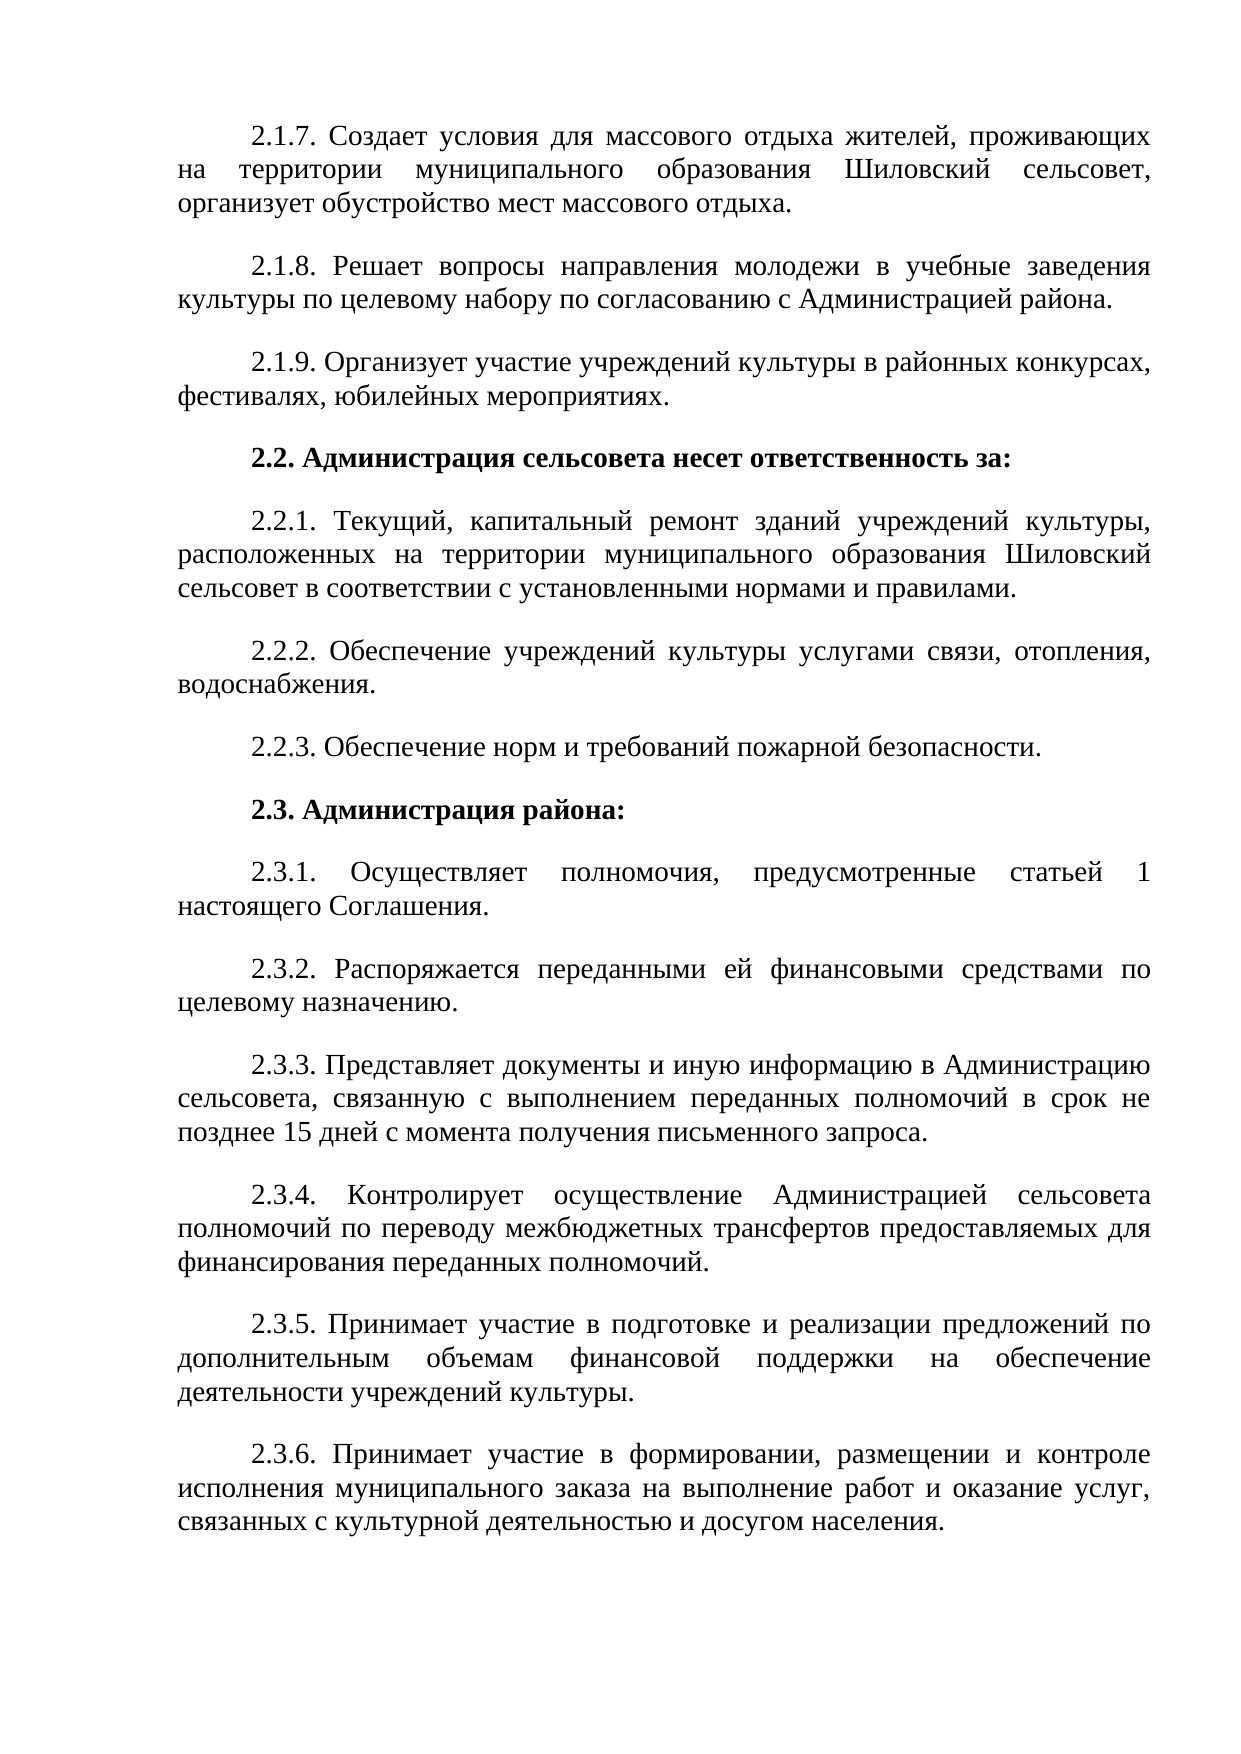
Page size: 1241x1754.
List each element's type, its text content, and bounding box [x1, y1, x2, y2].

text 2.1.9. Организует участие учреждений культуры в районных конкурсах, фестивалях, юбилейных мероприятиях. [177, 344, 1152, 411]
text 2.1.7. Создает условия для массового отдыха жителей, проживающих на территории муниципального образования Шиловский сельсовет, организует обустройство мест массового отдыха. [177, 118, 1152, 219]
text 2.2. Администрация сельсовета несет ответственность за: [177, 440, 1152, 474]
text 2.2.2. Обеспечение учреждений культуры услугами связи, отопления, водоснабжения. [177, 633, 1152, 700]
text 2.3.3. Представляет документы и иную информацию в Администрацию сельсовета, связанную с выполнением переданных полномочий в срок не позднее 15 дней с момента получения письменного запроса. [177, 1047, 1152, 1148]
text 2.3.6. Принимает участие в формировании, размещении и контроле исполнения муниципального заказа на выполнение работ и оказание услуг, связанных с культурной деятельностью и досугом населения. [177, 1436, 1152, 1537]
text 2.3.5. Принимает участие в подготовке и реализации предложений по дополнительным объемам финансовой поддержки на обеспечение деятельности учреждений культуры. [177, 1307, 1152, 1407]
text 2.3.4. Контролирует осуществление Администрацией сельсовета полномочий по переводу межбюджетных трансфертов предоставляемых для финансирования переданных полномочий. [177, 1177, 1152, 1277]
text 2.3.1. Осуществляет полномочия, предусмотренные статьей 1 настоящего Соглашения. [177, 854, 1152, 922]
text 2.2.3. Обеспечение норм и требований пожарной безопасности. [177, 729, 1152, 763]
text 2.3. Администрация района: [177, 792, 1152, 825]
text 2.2.1. Текущий, капитальный ремонт зданий учреждений культуры, расположенных на территории муниципального образования Шиловский сельсовет в соответствии с установленными нормами и правилами. [177, 503, 1152, 604]
text 2.3.2. Распоряжается переданными ей финансовыми средствами по целевому назначению. [177, 951, 1152, 1018]
text 2.1.8. Решает вопросы направления молодежи в учебные заведения культуры по целевому набору по согласованию с Администрацией района. [177, 248, 1152, 315]
